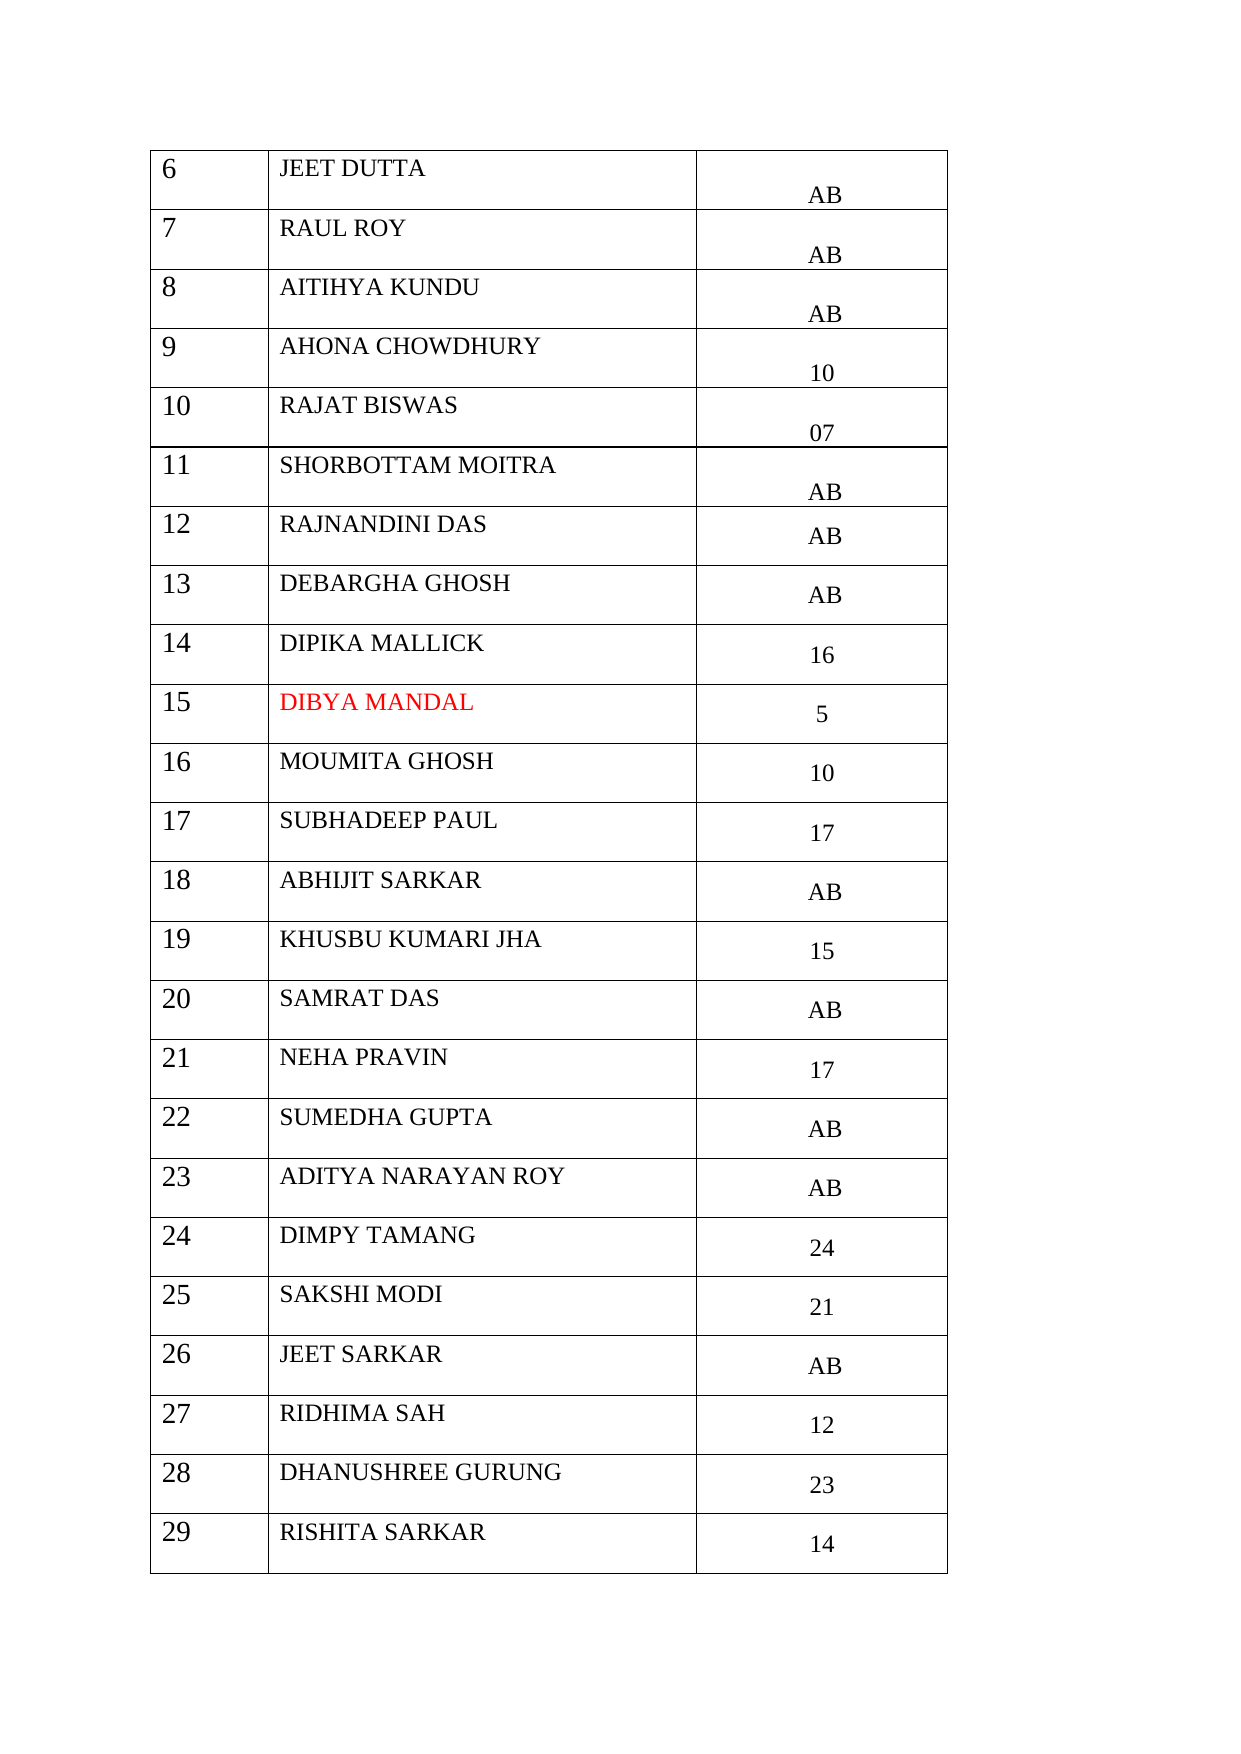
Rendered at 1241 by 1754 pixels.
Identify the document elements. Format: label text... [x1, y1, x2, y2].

table_cell 24 [697, 1218, 947, 1276]
table_cell 29 [151, 1514, 268, 1572]
table_cell 17 [697, 803, 947, 861]
table_cell AHONA CHOWDHURY [269, 329, 696, 387]
table_cell AB [697, 862, 947, 921]
table_cell NEHA PRAVIN [269, 1040, 696, 1098]
table_cell 20 [151, 981, 268, 1039]
table_cell JEET SARKAR [269, 1336, 696, 1395]
table_cell ABHIJIT SARKAR [269, 862, 696, 921]
table_cell 26 [151, 1336, 268, 1395]
table_cell RAUL ROY [269, 210, 696, 268]
table_cell AB [697, 1336, 947, 1395]
table_cell SAMRAT DAS [269, 981, 696, 1039]
table_cell 6 [151, 151, 268, 209]
table_cell 5 [697, 685, 947, 743]
table_cell 9 [151, 329, 268, 387]
table_cell AB [697, 151, 947, 209]
table_cell 21 [151, 1040, 268, 1098]
table_cell SUBHADEEP PAUL [269, 803, 696, 861]
table_cell AB [697, 566, 947, 624]
table_cell SUMEDHA GUPTA [269, 1099, 696, 1158]
table_cell 16 [151, 744, 268, 802]
table_cell AITIHYA KUNDU [269, 270, 696, 328]
table_cell DEBARGHA GHOSH [269, 566, 696, 624]
table_cell 25 [151, 1277, 268, 1335]
table_cell RAJAT BISWAS [269, 388, 696, 446]
table_cell 14 [697, 1514, 947, 1572]
table_cell 16 [697, 625, 947, 683]
table_cell AB [697, 1159, 947, 1217]
table_cell AB [697, 981, 947, 1039]
table_cell SHORBOTTAM MOITRA [269, 448, 696, 506]
table_cell 19 [151, 922, 268, 980]
table_cell 11 [151, 448, 268, 506]
table_cell 8 [151, 270, 268, 328]
table_cell DIPIKA MALLICK [269, 625, 696, 683]
table_cell 15 [151, 685, 268, 743]
table_cell JEET DUTTA [269, 151, 696, 209]
table_cell 15 [697, 922, 947, 980]
table_cell 22 [151, 1099, 268, 1158]
table_cell AB [697, 270, 947, 328]
table_cell 13 [151, 566, 268, 624]
table_cell 17 [151, 803, 268, 861]
table_cell 28 [151, 1455, 268, 1513]
table_cell RAJNANDINI DAS [269, 507, 696, 565]
table_cell 14 [151, 625, 268, 683]
table_cell 10 [697, 744, 947, 802]
table_cell AB [697, 507, 947, 565]
table_cell 7 [151, 210, 268, 268]
table_cell DIMPY TAMANG [269, 1218, 696, 1276]
table_cell 17 [697, 1040, 947, 1098]
table_cell 10 [151, 388, 268, 446]
table_cell 23 [151, 1159, 268, 1217]
table_cell KHUSBU KUMARI JHA [269, 922, 696, 980]
table_cell RIDHIMA SAH [269, 1396, 696, 1454]
table_cell 27 [151, 1396, 268, 1454]
table_cell SAKSHI MODI [269, 1277, 696, 1335]
table_cell ADITYA NARAYAN ROY [269, 1159, 696, 1217]
table_cell 07 [697, 388, 947, 446]
table_cell 24 [151, 1218, 268, 1276]
table_cell DHANUSHREE GURUNG [269, 1455, 696, 1513]
table_cell 10 [697, 329, 947, 387]
table_cell AB [697, 448, 947, 506]
table_cell 12 [697, 1396, 947, 1454]
table_cell 21 [697, 1277, 947, 1335]
table_cell AB [697, 1099, 947, 1158]
table_cell MOUMITA GHOSH [269, 744, 696, 802]
table_cell 18 [151, 862, 268, 921]
table_cell DIBYA MANDAL [269, 685, 696, 743]
table_cell 23 [697, 1455, 947, 1513]
table_cell RISHITA SARKAR [269, 1514, 696, 1572]
table_cell 12 [151, 507, 268, 565]
table_cell AB [697, 210, 947, 268]
